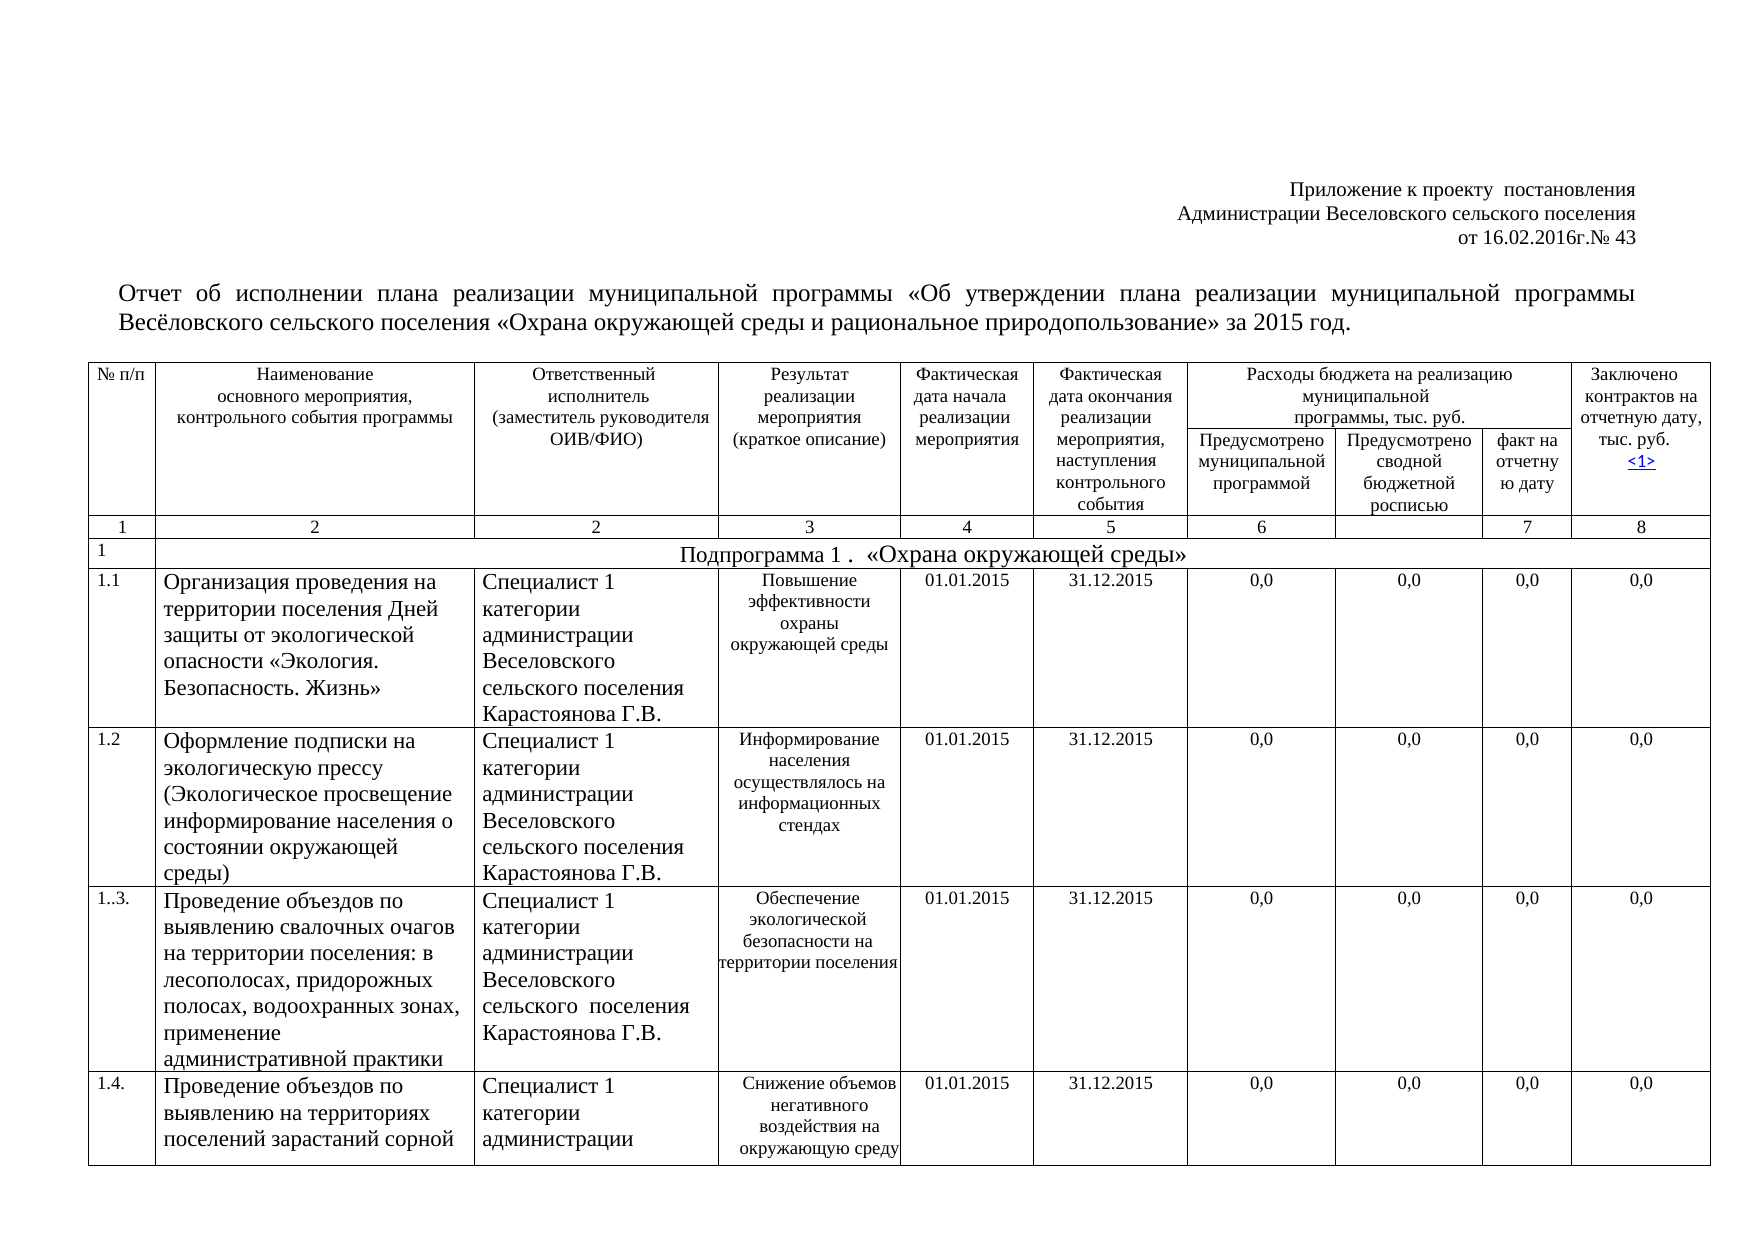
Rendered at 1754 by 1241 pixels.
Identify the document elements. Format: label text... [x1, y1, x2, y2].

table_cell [475, 1072, 718, 1165]
table_cell 6 [1188, 516, 1335, 538]
table_cell 31.12.2015 [1034, 887, 1187, 1071]
table_cell 0,0 [1483, 728, 1571, 886]
table_cell 0,0 [1572, 1072, 1710, 1165]
table_cell 7 [1483, 516, 1571, 538]
text от 16.02.2016г.№ 43 [118, 225, 1636, 249]
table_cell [156, 1072, 474, 1165]
table_cell Подпрограмма 1 . «Охрана окружающей среды» [156, 539, 1710, 567]
table_cell 0,0 [1572, 569, 1710, 727]
table_cell 31.12.2015 [1034, 728, 1187, 886]
table_cell Оформление подписки на экологическую прессу (Экологическое просвещение информирование населения о состоянии окружающей среды) [156, 728, 474, 886]
table_cell 0,0 [1336, 728, 1482, 886]
table_cell 1 [89, 516, 155, 538]
table_cell 0,0 [1188, 887, 1335, 1071]
table_cell 1.1 [89, 569, 155, 727]
table_cell 2 [475, 516, 718, 538]
table_header Фактическая дата окончания реализации мероприятия, наступления контрольного события [1034, 363, 1187, 515]
table_cell факт на отчетную дату [1483, 429, 1571, 515]
table_cell 0,0 [1336, 569, 1482, 727]
table_cell 01.01.2015 [901, 728, 1033, 886]
table_cell 1..3. [89, 887, 155, 1071]
table_cell 0,0 [1188, 569, 1335, 727]
table_cell Информирование населения осуществлялось на информационных стендах [719, 728, 900, 886]
table_header Ответственный исполнитель (заместитель руководителя ОИВ/ФИО) [475, 363, 718, 515]
table_cell Предусмотрено муниципальной программой [1188, 429, 1335, 515]
table_header Заключено контрактов на отчетную дату, тыс. руб. <1> [1572, 363, 1710, 515]
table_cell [719, 1072, 900, 1165]
table_cell 0,0 [1483, 887, 1571, 1071]
table_cell 0,0 [1188, 728, 1335, 886]
table_cell 1.4. [89, 1072, 155, 1165]
table_cell 0,0 [1572, 887, 1710, 1071]
table_cell Специалист 1 категории администрации Веселовского сельского поселения Карастоянова Г.В. [475, 569, 718, 727]
table_cell 31.12.2015 [1034, 569, 1187, 727]
table_cell Предусмотрено сводной бюджетной росписью [1336, 429, 1482, 515]
table_header Наименование основного мероприятия, контрольного события программы [156, 363, 474, 515]
table_cell 31.12.2015 [1034, 1072, 1187, 1165]
table_cell [1336, 516, 1482, 538]
table_cell 1 [89, 539, 155, 567]
table_header № п/п [89, 363, 155, 515]
table_cell Специалист 1 категории администрации Веселовского сельского поселения Карастоянова Г.В. [475, 887, 718, 1071]
table_cell Организация проведения на территории поселения Дней защиты от экологической опасности «Экология. Безопасность. Жизнь» [156, 569, 474, 727]
text Отчет об исполнении плана реализации муниципальной программы «Об утверждении плана реализации муниципальной программы Весёловского сельского поселения «Охрана окружающей среды и рациональное природопользование» за 2015 год. [118, 278, 1636, 336]
table_cell 3 [719, 516, 900, 538]
table_cell 0,0 [1483, 1072, 1571, 1165]
table_cell 1.2 [89, 728, 155, 886]
table_cell Повышение эффективности охраны окружающей среды [719, 569, 900, 727]
table_cell 0,0 [1188, 1072, 1335, 1165]
table_cell 0,0 [1483, 569, 1571, 727]
text Администрации Веселовского сельского поселения [118, 201, 1636, 225]
table_cell 0,0 [1572, 728, 1710, 886]
table_cell 0,0 [1336, 1072, 1482, 1165]
text Приложение к проекту постановления [118, 177, 1636, 201]
table_cell 01.01.2015 [901, 1072, 1033, 1165]
table_cell Специалист 1 категории администрации Веселовского сельского поселения Карастоянова Г.В. [475, 728, 718, 886]
table_cell 01.01.2015 [901, 887, 1033, 1071]
table_cell 5 [1034, 516, 1187, 538]
table_cell 01.01.2015 [901, 569, 1033, 727]
table_cell Проведение объездов по выявлению свалочных очагов на территории поселения: в лесополосах, придорожных полосах, водоохранных зонах, применение административной практики [156, 887, 474, 1071]
table_cell 0,0 [1336, 887, 1482, 1071]
table_cell 4 [901, 516, 1033, 538]
table_cell 2 [156, 516, 474, 538]
table_cell Обеспечение экологической безопасности на территории поселения [719, 887, 900, 1071]
table_header Результат реализации мероприятия (краткое описание) [719, 363, 900, 515]
table_cell 8 [1572, 516, 1710, 538]
table_header Расходы бюджета на реализацию муниципальной программы, тыс. руб. [1188, 363, 1571, 428]
table_header Фактическая дата начала реализации мероприятия [901, 363, 1033, 515]
